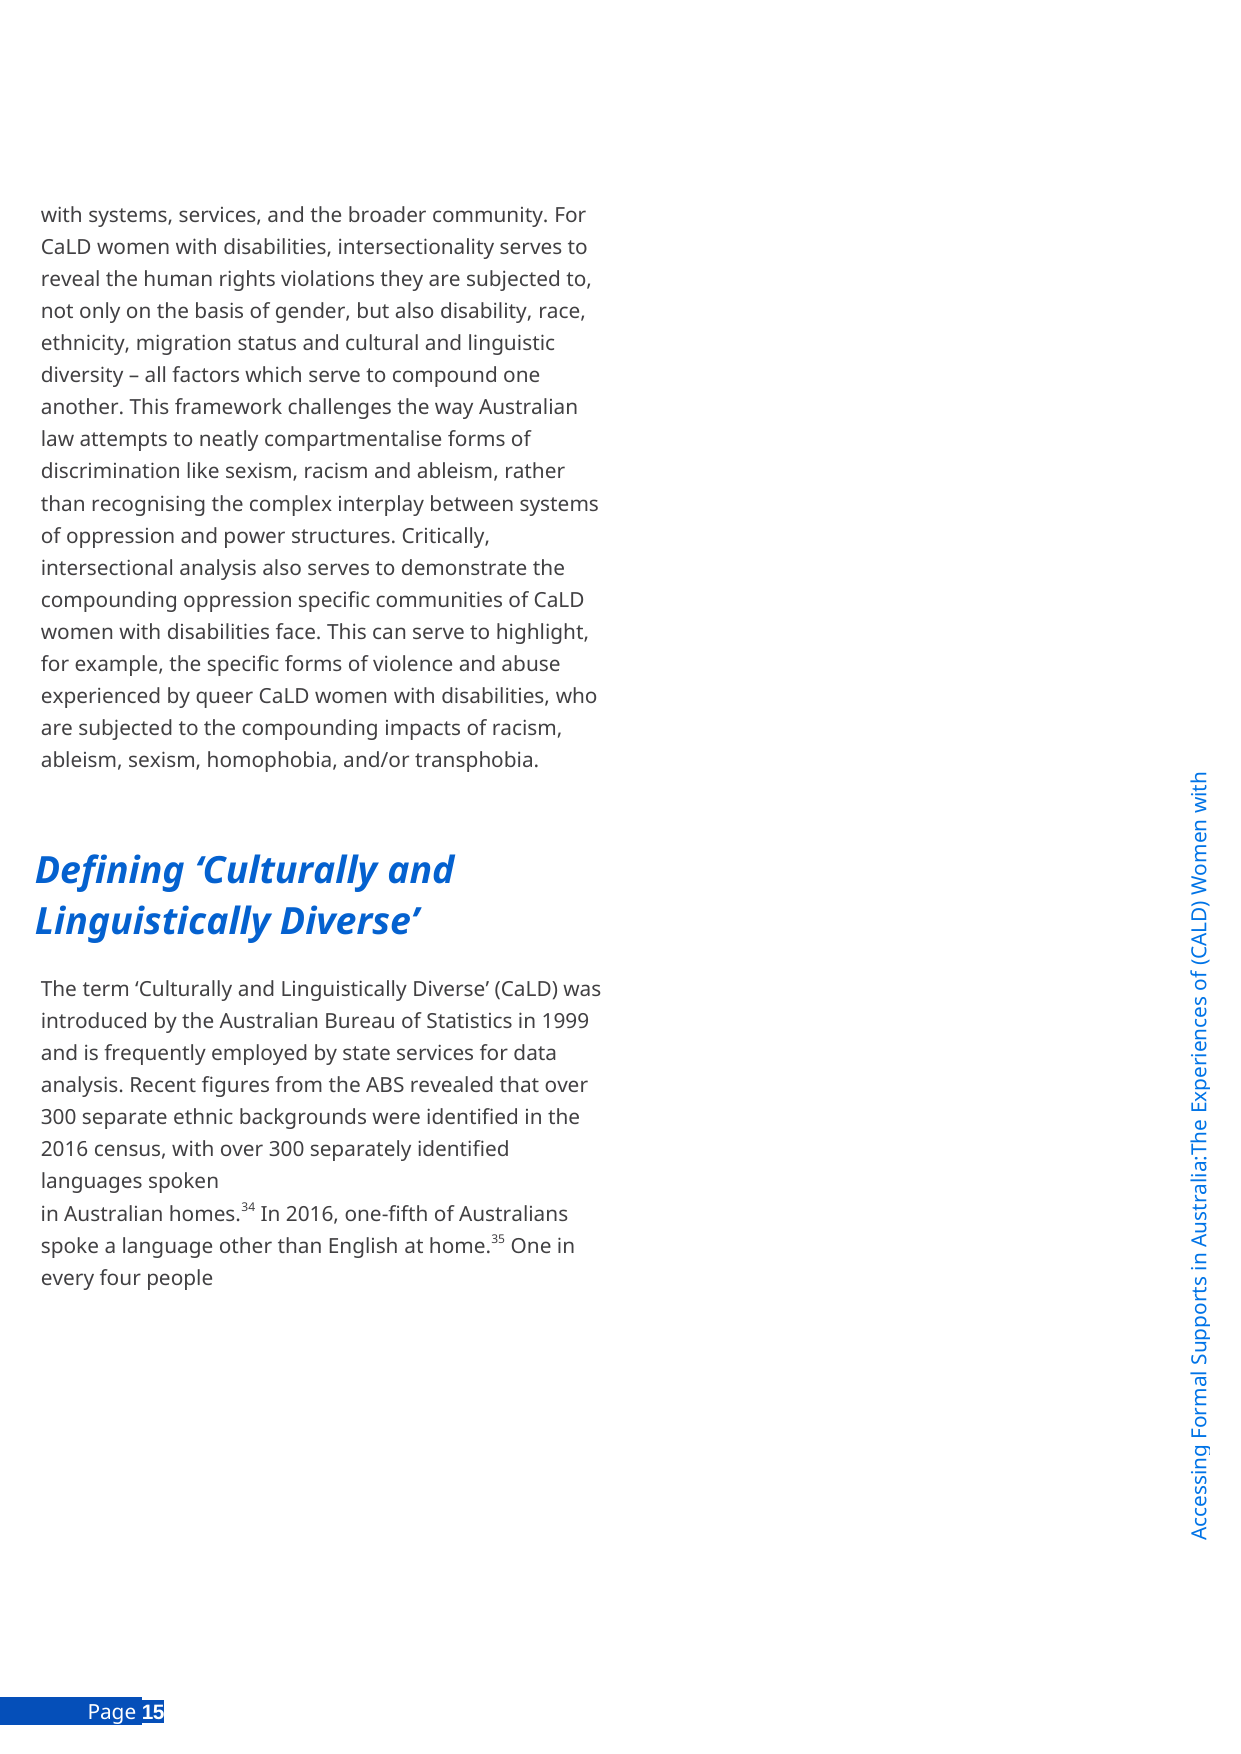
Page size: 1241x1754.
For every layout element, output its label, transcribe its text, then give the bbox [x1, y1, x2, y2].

text in Australian homes.34 In 2016, one-fifth of Australians spoke a language other than English at home.35 One in every four people [40, 1199, 598, 1291]
text with systems, services, and the broader community. For CaLD women with disabilities, intersectionality serves to reveal the human rights violations they are subjected to, [41, 200, 629, 293]
subtitle Defining ‘Culturally and Linguistically Diverse’ [34, 843, 598, 946]
text law attempts to neatly compartmentalise forms of discrimination like sexism, racism and ableism, rather than recognising the complex interplay between systems of oppression and power structures. Critically, intersectional analysis also serves to demonstrate the compounding oppression specific communities of CaLD women with disabilities face. This can serve to highlight, for example, the specific forms of violence and abuse experienced by queer CaLD women with disabilities, who are subjected to the compounding impacts of racism, ableism, sexism, homophobia, and/or transphobia. [41, 424, 602, 774]
text The term ‘Culturally and Linguistically Diverse’ (CaLD) was introduced by the Australian Bureau of Statistics in 1999 and is frequently employed by state services for data analysis. Recent figures from the ABS revealed that over 300 separate ethnic backgrounds were identified in the 2016 census, with over 300 separately identified languages spoken [41, 974, 607, 1195]
text not only on the basis of gender, but also disability, race, ethnicity, migration status and cultural and linguistic diversity – all factors which serve to compound one another. This framework challenges the way Australian [41, 296, 598, 421]
